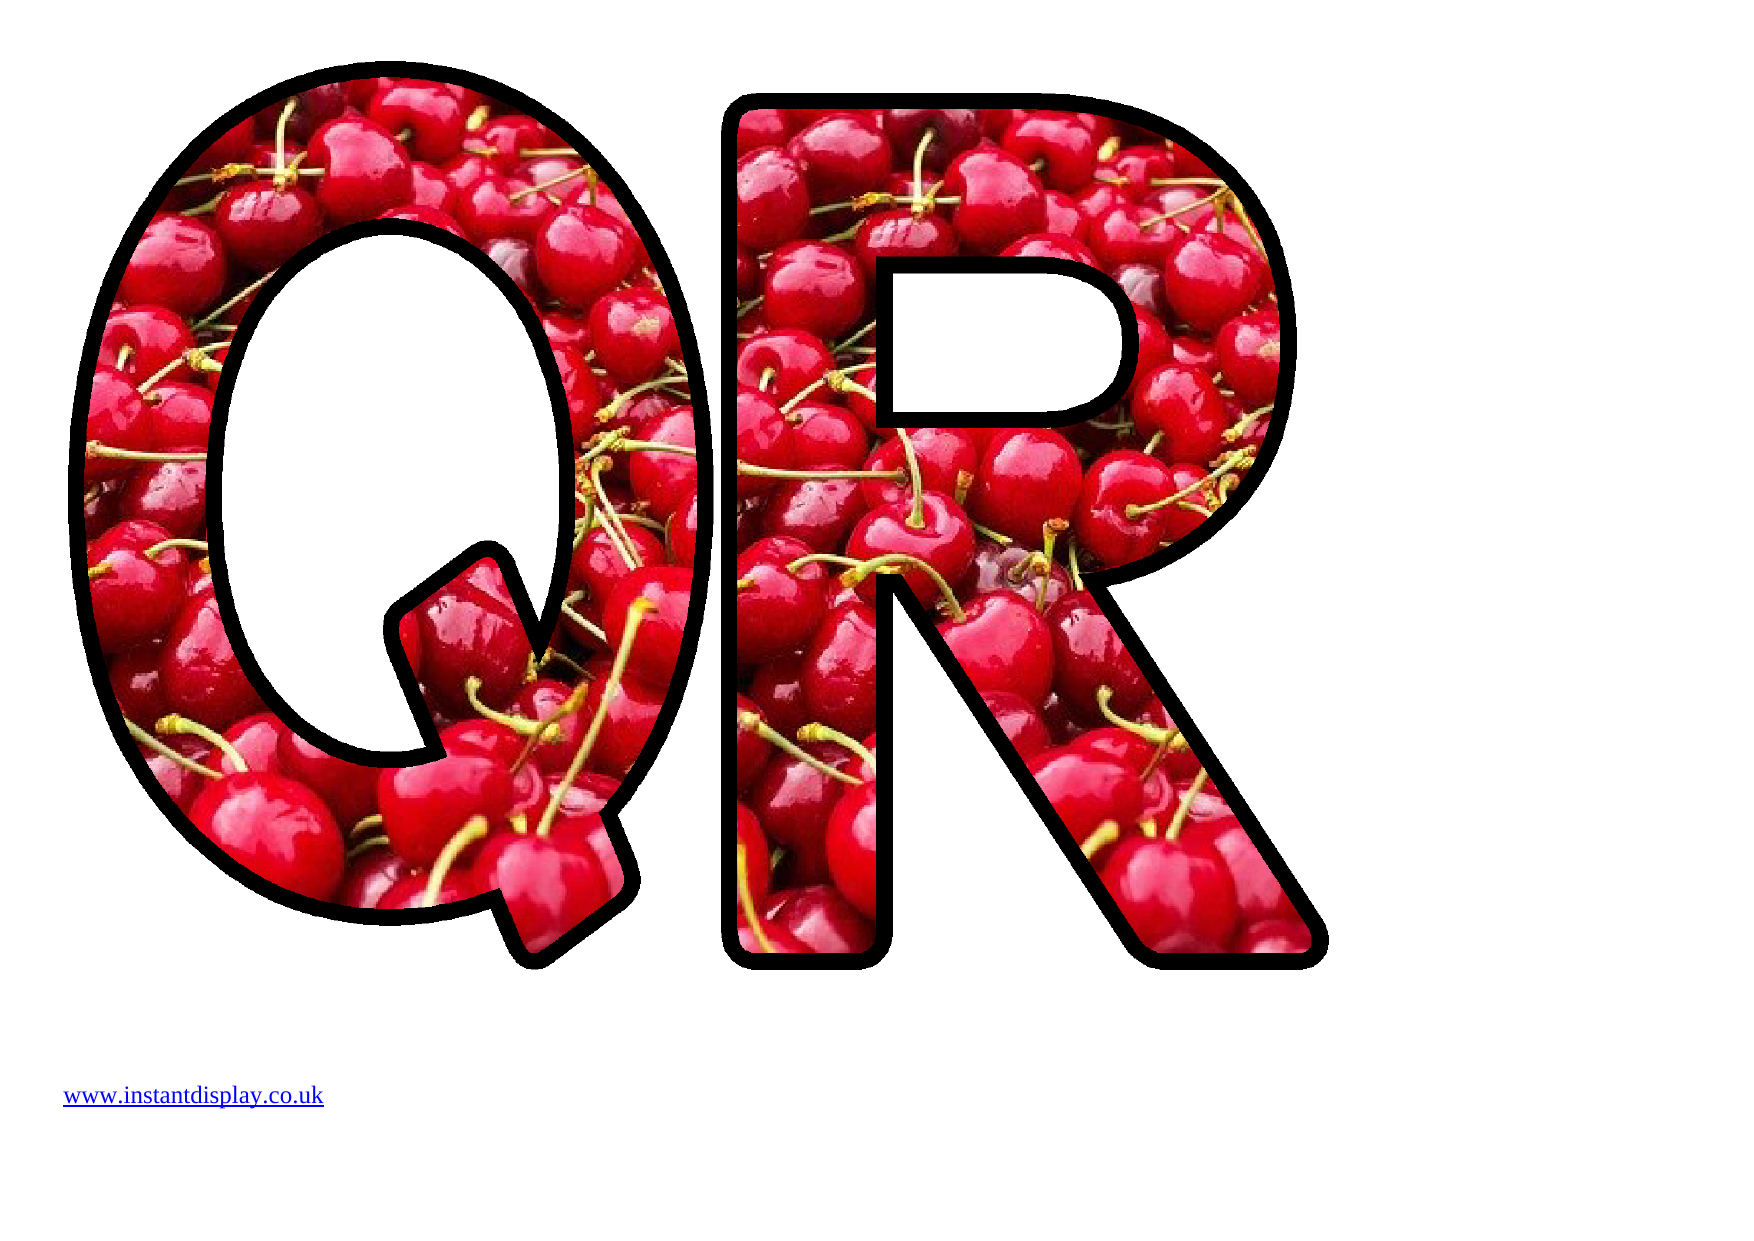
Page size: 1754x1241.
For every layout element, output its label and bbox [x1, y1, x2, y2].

picture [63, 56, 1332, 973]
